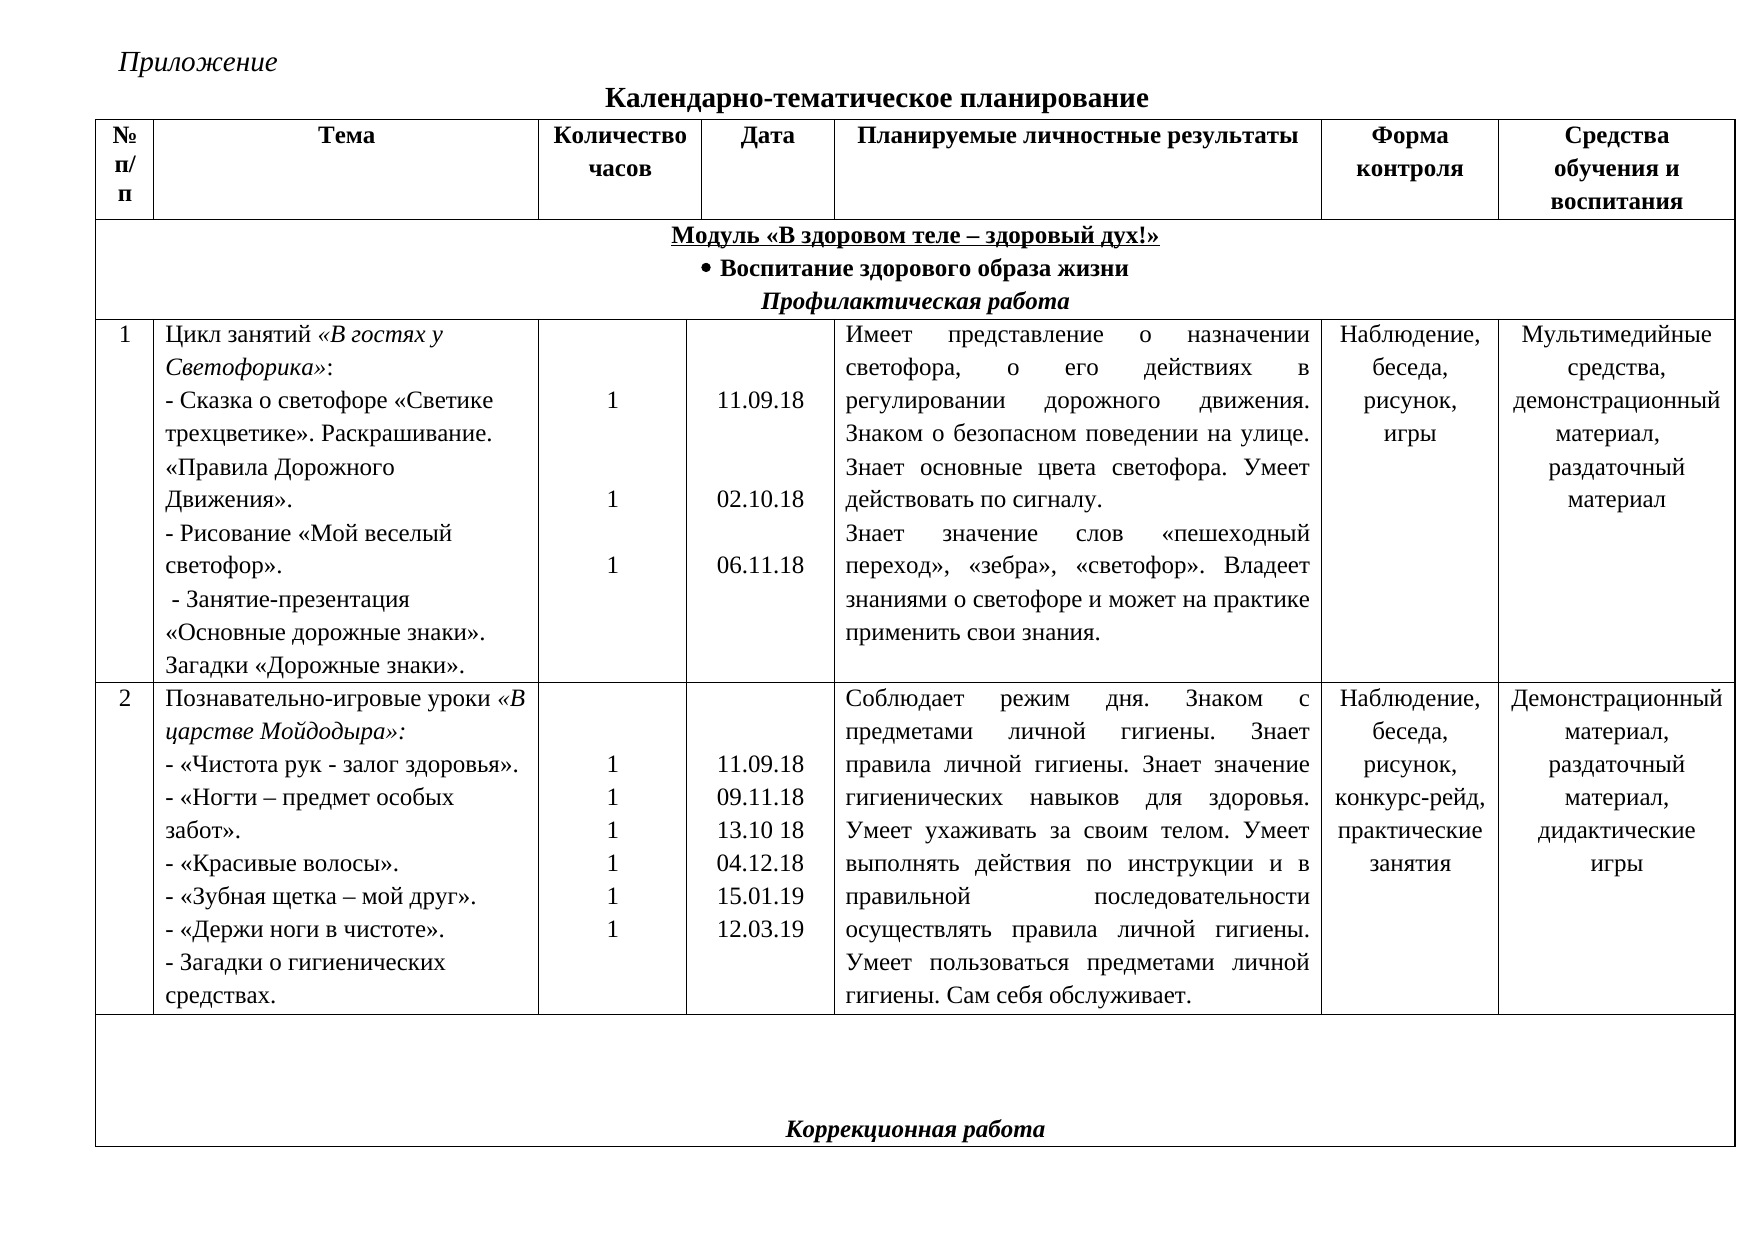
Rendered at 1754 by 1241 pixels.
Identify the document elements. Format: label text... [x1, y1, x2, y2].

table_cell 11.09.18 02.10.18 06.11.18 [687, 320, 834, 682]
table_cell Модуль «В здоровом теле – здоровый дух!» Воспитание здорового образа жизни Профилактическая работа [96, 220, 1734, 318]
table_cell 1 1 1 [539, 320, 686, 682]
table_cell Наблюдение, беседа, рисунок, игры [1322, 320, 1498, 682]
table_header Дата [702, 120, 834, 219]
table_header Средства обучения и воспитания [1499, 120, 1734, 219]
table_header Тема [154, 120, 538, 219]
table_cell 1 1 1 1 1 1 [539, 683, 686, 1013]
table_cell 11.09.18 09.11.18 13.10 18 04.12.18 15.01.19 12.03.19 [687, 683, 834, 1013]
table_cell 2 [96, 683, 153, 1013]
table_cell Мультимедийные средства, демонстрационный материал, раздаточный материал [1499, 320, 1734, 682]
table_header № п/п [96, 120, 153, 219]
table_cell Соблюдает режим дня. Знаком с предметами личной гигиены. Знает правила личной гигиены. Знает значение гигиенических навыков для здоровья. Умеет ухаживать за своим телом. Умеет выполнять действия по инструкции и в правильной последовательности осуществлять правила личной гигиены. Умеет пользоваться предметами личной гигиены. Сам себя обслуживает. [835, 683, 1321, 1013]
text Приложение [118, 44, 1636, 78]
table_header Количество часов [539, 120, 701, 219]
table_cell Имеет представление о назначении светофора, о его действиях в регулировании дорожного движения. Знаком о безопасном поведении на улице. Знает основные цвета светофора. Умеет действовать по сигналу. Знает значение слов «пешеходный переход», «зебра», «светофор». Владеет знаниями о светофоре и может на практике применить свои знания. [835, 320, 1321, 682]
table_cell Коррекционная работа [96, 1015, 1734, 1146]
table_cell Познавательно-игровые уроки «В царстве Мойдодыра»: - «Чистота рук - залог здоровья». - «Ногти – предмет особых забот». - «Красивые волосы». - «Зубная щетка – мой друг». - «Держи ноги в чистоте». - Загадки о гигиенических средствах. [154, 683, 538, 1013]
table_cell Цикл занятий «В гостях у Светофорика»: - Сказка о светофоре «Светике трехцветике». Раскрашивание. «Правила Дорожного Движения». - Рисование «Мой веселый светофор». - Занятие-презентация «Основные дорожные знаки». Загадки «Дорожные знаки». [154, 320, 538, 682]
table_header Планируемые личностные результаты [835, 120, 1321, 219]
table_cell 1 [96, 320, 153, 682]
table_cell Демонстрационный материал, раздаточный материал, дидактические игры [1499, 683, 1734, 1013]
table_cell Наблюдение, беседа, рисунок, конкурс-рейд, практические занятия [1322, 683, 1498, 1013]
text Календарно-тематическое планирование [118, 81, 1636, 114]
table_header Форма контроля [1322, 120, 1498, 219]
